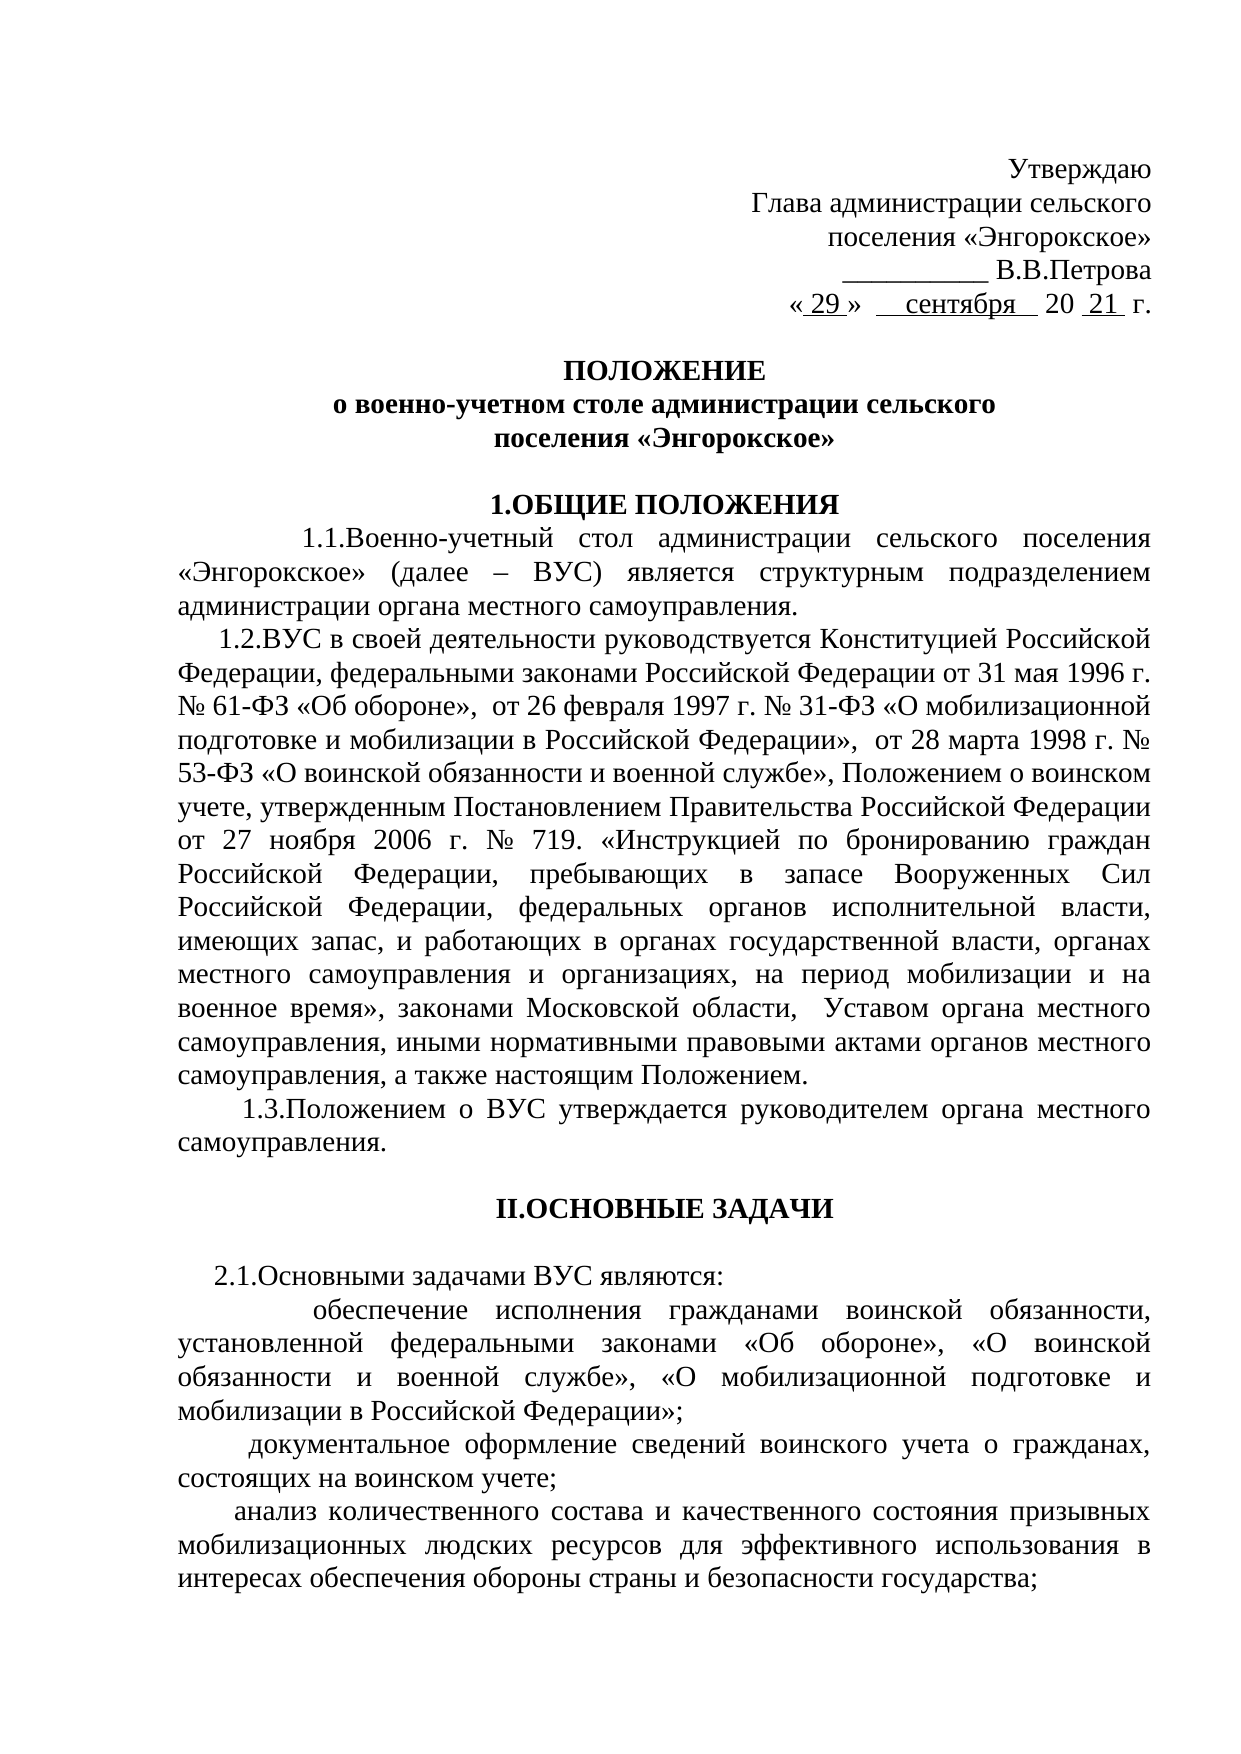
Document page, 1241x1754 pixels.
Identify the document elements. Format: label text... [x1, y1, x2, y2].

text документальное оформление сведений воинского учета о гражданах, состоящих на воинском учете; [177, 1426, 1152, 1493]
text поселения «Энгорокское» [177, 420, 1152, 453]
text Утверждаю [177, 152, 1152, 185]
text « 29 » сентября 20 21 г. [177, 286, 1152, 319]
text II.ОСНОВНЫЕ ЗАДАЧИ [177, 1191, 1152, 1225]
text 1.2.ВУС в своей деятельности руководствуется Конституцией Российской Федерации, федеральными законами Российской Федерации от 31 мая 1996 г. № 61-ФЗ «Об обороне», от 26 февраля 1997 г. № 31-ФЗ «О мобилизационной подготовке и мобилизации в Российской Федерации», от 28 марта 1998 г. № 53-ФЗ «О воинской обязанности и военной службе», Положением о воинском учете, утвержденным Постановлением Правительства Российской Федерации от 27 ноября 2006 г. № 719. «Инструкцией по бронированию граждан Российской Федерации, пребывающих в запасе Вооруженных Сил Российской Федерации, федеральных органов исполнительной власти, имеющих запас, и работающих в органах государственной власти, органах местного самоуправления и организациях, на период мобилизации и на военное время», законами Московской области, Уставом органа местного самоуправления, иными нормативными правовыми актами органов местного самоуправления, а также настоящим Положением. [177, 621, 1152, 1091]
text 1.1.Военно-учетный стол администрации сельского поселения «Энгорокское» (далее – ВУС) является структурным подразделением администрации органа местного самоуправления. [177, 521, 1152, 621]
text 2.1.Основными задачами ВУС являются: [177, 1258, 1152, 1292]
text анализ количественного состава и качественного состояния призывных мобилизационных людских ресурсов для эффективного использования в интересах обеспечения обороны страны и безопасности государства; [177, 1493, 1152, 1594]
text поселения «Энгорокское» [177, 219, 1152, 252]
text обеспечение исполнения гражданами воинской обязанности, установленной федеральными законами «Об обороне», «О воинской обязанности и военной службе», «О мобилизационной подготовке и мобилизации в Российской Федерации»; [177, 1292, 1152, 1426]
text __________ В.В.Петрова [177, 252, 1152, 286]
text о военно-учетном столе администрации сельского [177, 386, 1152, 420]
text 1.3.Положением о ВУС утверждается руководителем органа местного самоуправления. [177, 1091, 1152, 1158]
text Глава администрации сельского [177, 185, 1152, 219]
text ПОЛОЖЕНИЕ [177, 353, 1152, 386]
text 1.ОБЩИЕ ПОЛОЖЕНИЯ [177, 487, 1152, 521]
